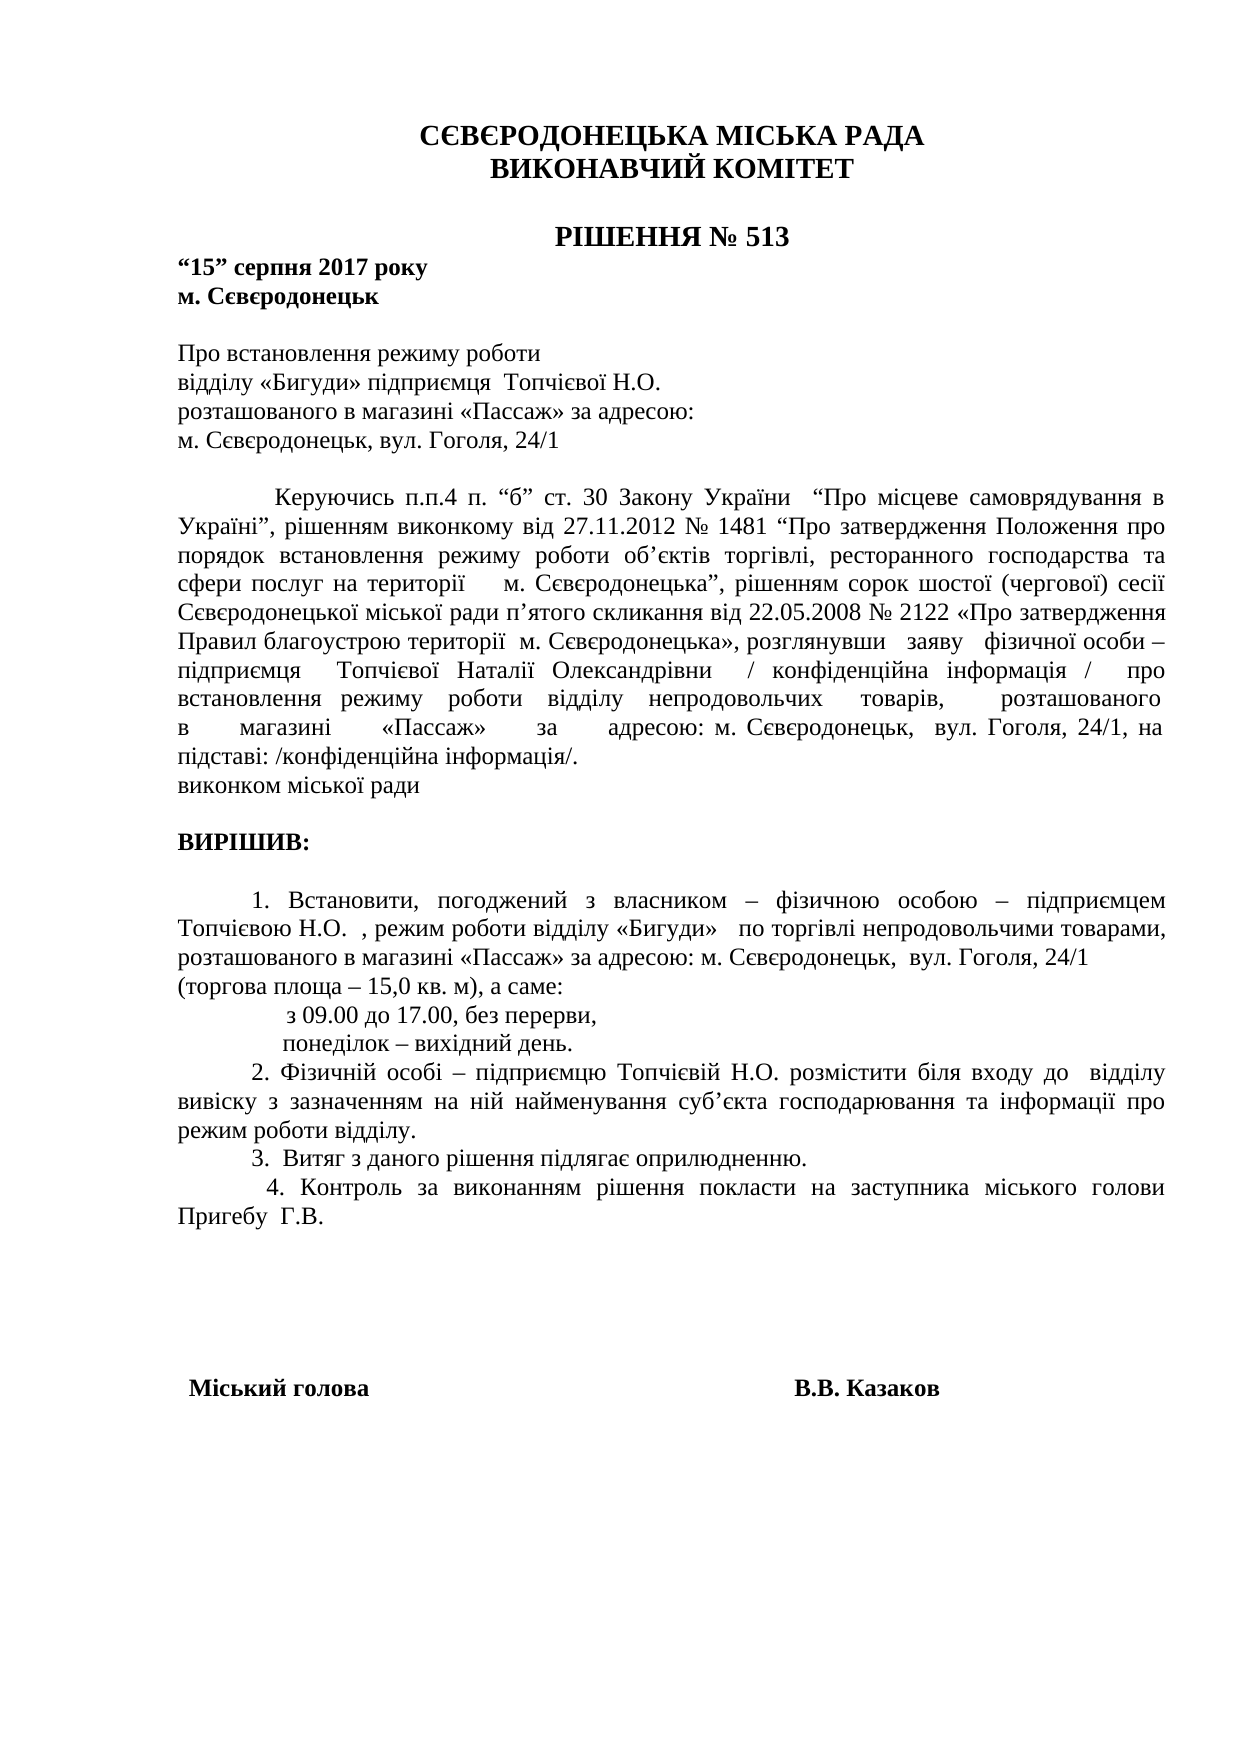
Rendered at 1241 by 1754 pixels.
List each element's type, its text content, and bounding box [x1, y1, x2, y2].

text 4. Контроль за виконанням рішення покласти на заступника міського голови Пригебу Г.В. [177, 1172, 1167, 1230]
text (торгова площа – 15,0 кв. м), а саме: [177, 971, 1167, 1000]
text “15” серпня 2017 року [177, 252, 1167, 281]
text Про встановлення режиму роботи [177, 338, 1167, 367]
text розташованого в магазині «Пассаж» за адресою: [177, 396, 1167, 425]
text 2. Фізичній особі – підприємцю Топчієвій Н.О. розмістити біля входу до відділу вивіску з зазначенням на ній найменування суб’єкта господарювання та інформації про режим роботи відділу. [177, 1057, 1167, 1143]
table_header Міський голова В.В. Казаков [177, 1374, 1240, 1655]
text м. Сєвєродонецьк [177, 281, 1167, 310]
text Керуючись п.п.4 п. “б” ст. 30 Закону України “Про місцеве самоврядування в Україні”, рішенням виконкому від 27.11.2012 № 1481 “Про затвердження Положення про порядок встановлення режиму роботи об’єктів торгівлі, ресторанного господарства та сфери послуг на території м. Сєвєродонецька”, рішенням сорок шостої (чергової) сесії Сєвєродонецької міської ради п’ятого скликання від 22.05.2008 № 2122 «Про затвердження Правил благоустрою території м. Сєвєродонецька», розглянувши заяву фізичної особи – підприємця Топчієвої Наталії Олександрівни / конфіденційна інформація / про встановлення режиму роботи відділу непродовольчих товарів, розташованого [177, 482, 1167, 712]
text відділу «Бигуди» підприємця Топчієвої Н.О. [177, 367, 1167, 396]
text виконком міської ради [177, 770, 1167, 798]
text СЄВЄРОДОНЕЦЬКА МІСЬКА РАДА [177, 118, 1167, 152]
text в магазині «Пассаж» за адресою: м. Сєвєродонецьк, вул. Гоголя, 24/1, на підставі: /конфіденційна інформація/. [177, 712, 1167, 770]
text ВИКОНАВЧИЙ КОМІТЕТ [177, 152, 1167, 185]
text РІШЕННЯ 513 [177, 219, 1167, 252]
text м. Сєвєродонецьк, вул. Гоголя, 24/1 [177, 425, 1167, 453]
text 3. Витяг з даного рішення підлягає оприлюдненню. [177, 1143, 1167, 1172]
text понеділок – вихідний день. [177, 1028, 1167, 1057]
text 1. Встановити, погоджений з власником – фізичною особою – підприємцем Топчієвою Н.О. , режим роботи відділу «Бигуди» по торгівлі непродовольчими товарами, розташованого в магазині «Пассаж» за адресою: м. Сєвєродонецьк, вул. Гоголя, 24/1 [177, 885, 1167, 971]
text ВИРІШИВ: [177, 827, 1167, 856]
text з 09.00 до 17.00, без перерви, [177, 1000, 1167, 1028]
